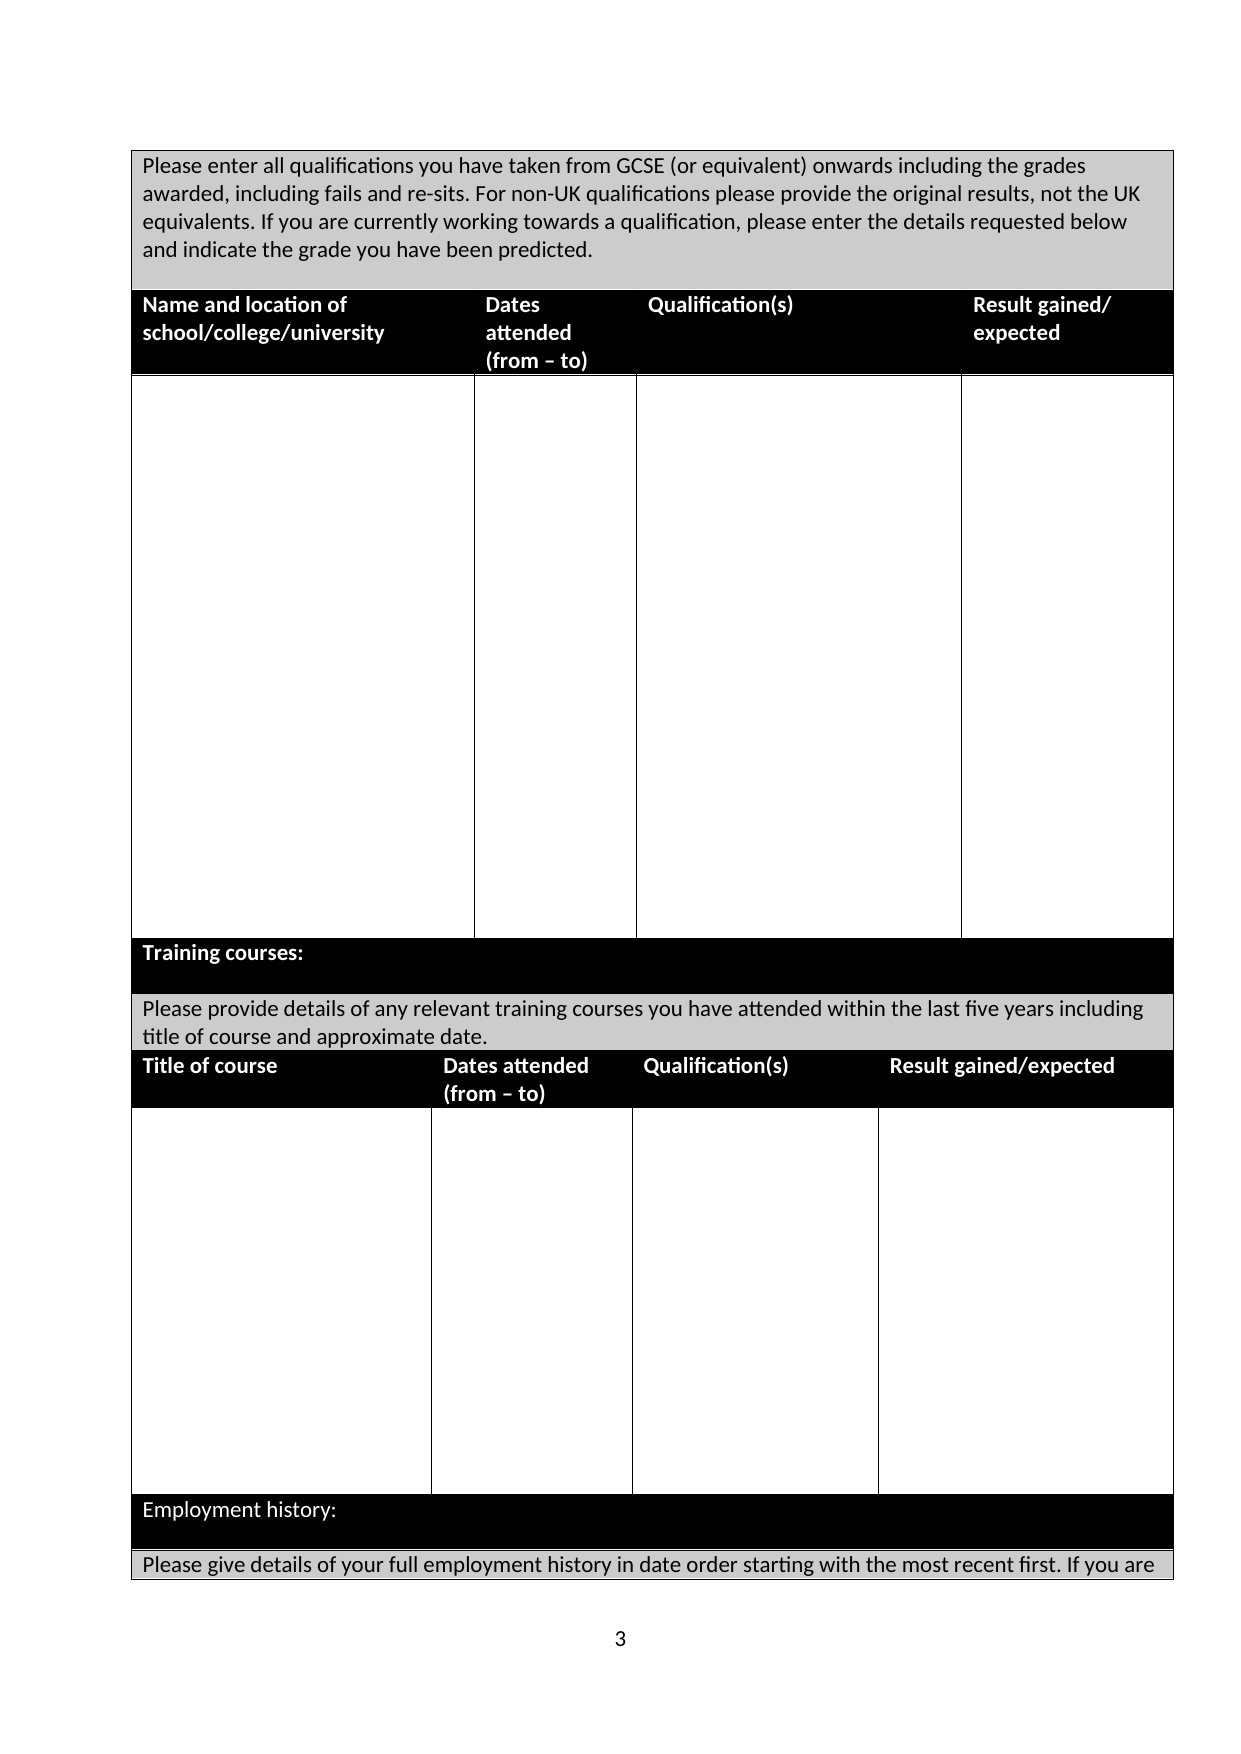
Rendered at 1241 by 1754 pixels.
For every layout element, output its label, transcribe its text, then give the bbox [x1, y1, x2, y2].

table_cell Please enter all qualifications you have taken from GCSE (or equivalent) onwards including the grades awarded, including fails and re-sits. For non-UK qualifications please provide the original results, not the equivalents. If you are currently working towards a qualification, please enter the details requested below and indicate the grade you have been predicted. [132, 151, 1173, 289]
table_cell [962, 376, 1173, 937]
table_cell Dates attended (from – to) [432, 1051, 632, 1107]
table_cell Name and location of school/college/university [132, 291, 474, 374]
table_cell Qualification(s) [633, 1051, 878, 1107]
table_cell [879, 1108, 1173, 1494]
table_cell [132, 376, 474, 937]
table_cell [633, 1108, 878, 1494]
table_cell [132, 1551, 1173, 1578]
table_cell Result gained/expected [879, 1051, 1173, 1107]
table_cell Dates attended (from – to) [475, 291, 636, 374]
table_cell Qualification(s) [637, 291, 961, 374]
table_cell Result gained/ expected [962, 291, 1173, 374]
table_cell Please provide details of any relevant training courses you have attended within the last five years including title of course and approximate date. [132, 994, 1173, 1050]
table_cell [475, 376, 636, 937]
table_cell Title of course [132, 1051, 431, 1107]
table_cell [637, 376, 961, 937]
table_cell [432, 1108, 632, 1494]
table_cell Training courses: [132, 939, 1173, 993]
table_cell [132, 1108, 431, 1494]
table_cell Employment history: [132, 1495, 1173, 1549]
